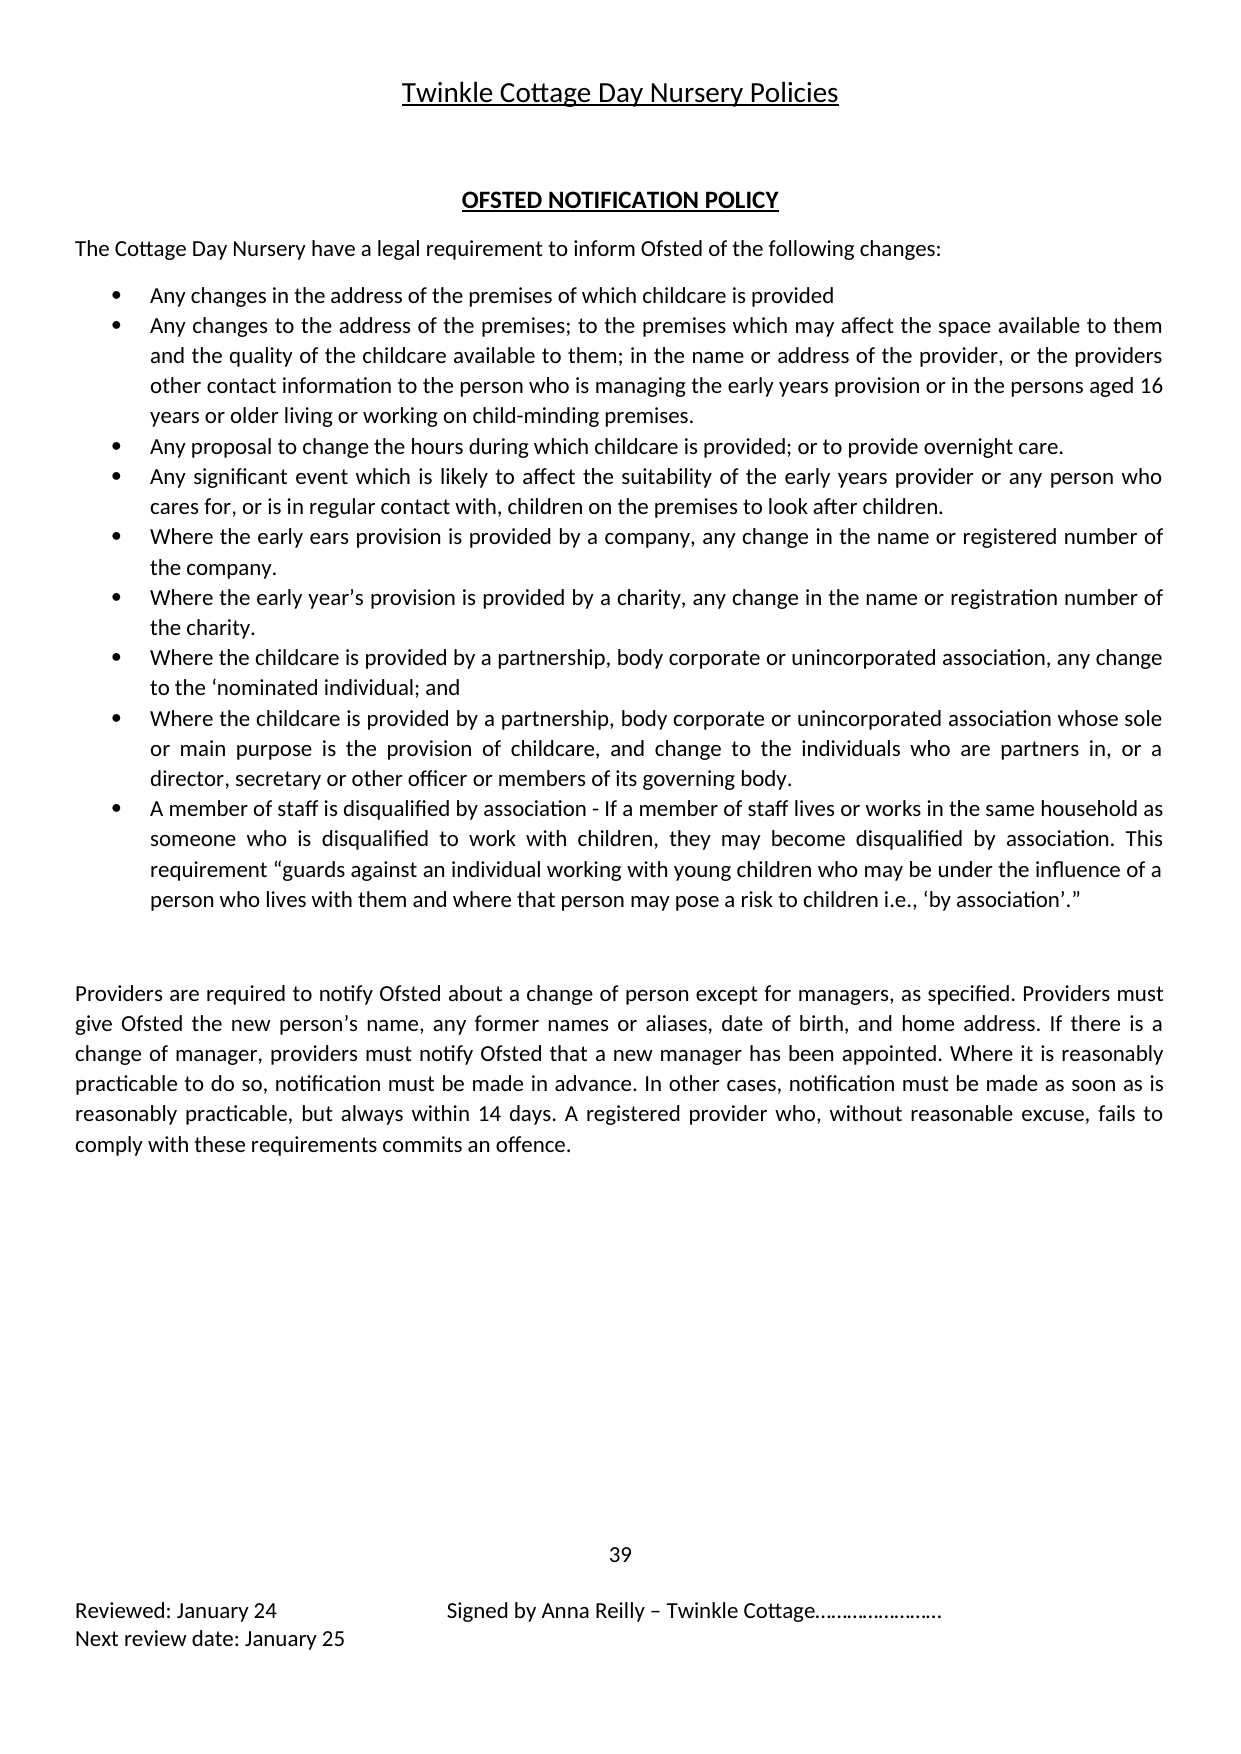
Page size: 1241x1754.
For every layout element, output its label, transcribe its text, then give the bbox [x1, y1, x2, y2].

text Providers are required to notify Ofsted about a change of person except for managers, as specified. Providers must give Ofsted the new person’s name, any former names or aliases, date of birth, and home address. If there is a change of manager, providers must notify Ofsted that a new manager has been appointed. Where it is reasonably practicable to do so, notification must be made in advance. In other cases, notification must be made as soon as is reasonably practicable, but always within 14 days. A registered provider who, without reasonable excuse, fails to comply with these requirements commits an offence. [75, 979, 1165, 1158]
list A member of staff is disqualified by association - If a member of staff lives or works in the same household as someone who is disqualified to work with children, they may become disqualified by association. This requirement “guards against an individual working with young children who may be under the influence of a person who lives with them and where that person may pose a risk to children i.e., ‘by association’.” [112, 794, 1165, 913]
list Where the early year’s provision is provided by a charity, any change in the name or registration number of the charity. [112, 583, 1165, 641]
text The Cottage Day Nursery have a legal requirement to inform Ofsted of the following changes: [75, 234, 1165, 262]
list Any proposal to change the hours during which childcare is provided; or to provide overnight care. [112, 432, 1165, 460]
list Any changes to the address of the premises; to the premises which may affect the space available to them and the quality of the childcare available to them; in the name or address of the provider, or the providers other contact information to the person who is managing the early years provision or in the persons aged 16 years or older living or working on child-minding premises. [112, 311, 1165, 429]
text OFSTED NOTIFICATION POLICY [75, 184, 1165, 215]
list Any changes in the address of the premises of which childcare is provided [112, 281, 1165, 309]
list Where the childcare is provided by a partnership, body corporate or unincorporated association, any change to the ‘nominated individual; and [112, 643, 1165, 701]
list Where the childcare is provided by a partnership, body corporate or unincorporated association whose sole or main purpose is the provision of childcare, and change to the individuals who are partners in, or a director, secretary or other officer or members of its governing body. [112, 704, 1165, 792]
list Any significant event which is likely to affect the suitability of the early years provider or any person who cares for, or is in regular contact with, children on the premises to look after children. [112, 462, 1165, 520]
list Where the early ears provision is provided by a company, any change in the name or registered number of the company. [112, 522, 1165, 581]
